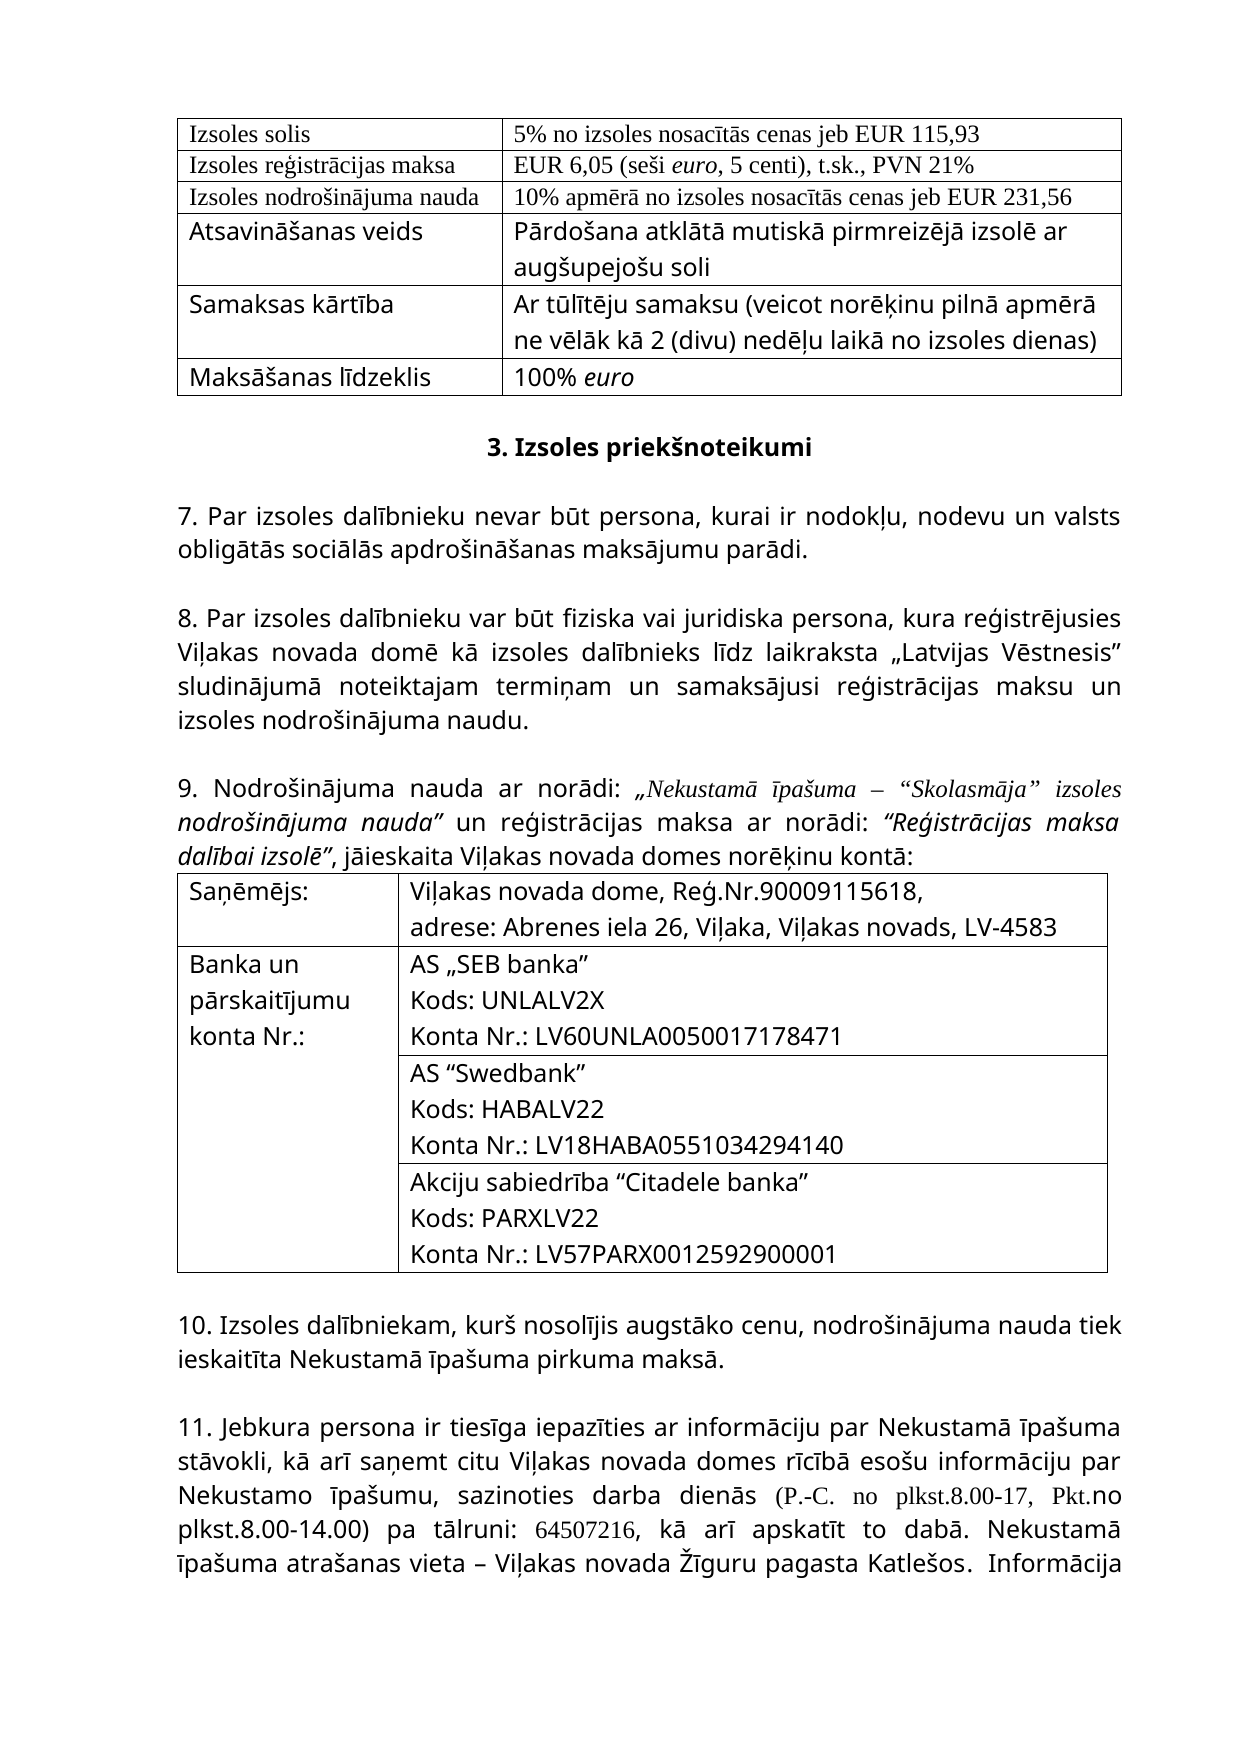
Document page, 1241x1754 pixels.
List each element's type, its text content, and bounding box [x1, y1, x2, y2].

table_cell AS “Swedbank” Kods: HABALV22 Konta Nr.: LV18HABA0551034294140 [399, 1056, 1107, 1163]
table_header Saņēmējs: [178, 874, 398, 946]
table_cell Ar tūlītēju samaksu (veicot norēķinu pilnā apmērā ne vēlāk kā 2 (divu) nedēļu laikā no izsoles dienas) [503, 286, 1121, 358]
table_cell EUR 6,05 (seši euro, 5 centi), t.sk., PVN 21% [503, 151, 1121, 181]
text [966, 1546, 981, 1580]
table_cell Pārdošana atklātā mutiskā pirmreizējā izsolē ar augšupejošu soli [503, 214, 1121, 285]
table_cell 10% apmērā no izsoles nosacītās cenas jeb EUR 231,56 [503, 182, 1121, 212]
table_cell 100% euro [503, 359, 1121, 395]
text 7. Par izsoles dalībnieku nevar būt persona, kurai ir nodokļu, nodevu un valsts obligātās sociālās apdrošināšanas maksājumu parādi. [177, 498, 1122, 566]
table_header Viļakas novada dome, Reģ.Nr.90009115618, adrese: Abrenes iela 26, Viļaka, Viļakas novads, LV-4583 [399, 874, 1107, 946]
table_cell Izsoles solis [178, 119, 502, 149]
table_cell Izsoles reģistrācijas maksa [178, 151, 502, 181]
text 3. Izsoles priekšnoteikumi [177, 430, 1122, 464]
text 8. Par izsoles dalībnieku var būt fiziska vai juridiska persona, kura reģistrējusies Viļakas novada domē kā izsoles dalībnieks līdz laikraksta „Latvijas Vēstnesis” sludinājumā noteiktajam termiņam un samaksājusi reģistrācijas maksu un izsoles nodrošinājuma naudu. [177, 600, 1122, 737]
table_cell Maksāšanas līdzeklis [178, 359, 502, 395]
table_cell Izsoles nodrošinājuma nauda [178, 182, 502, 212]
table_cell Banka un pārskaitījumu konta Nr.: [178, 947, 398, 1272]
table_cell 5% no izsoles nosacītās cenas jeb EUR 115,93 [503, 119, 1121, 149]
text 9. Nodrošinājuma nauda ar norādi: „Nekustamā īpašuma – “Skolasmāja” izsoles nodrošinājuma nauda” un reģistrācijas maksa ar norādi: “Reģistrācijas maksa dalībai izsolē”, jāieskaita Viļakas novada domes norēķinu kontā: [177, 771, 1122, 873]
table_cell Atsavināšanas veids [178, 214, 502, 285]
table_cell Samaksas kārtība [178, 286, 502, 358]
table_cell Akciju sabiedrība “Citadele banka” Kods: PARXLV22 Konta Nr.: LV57PARX0012592900001 [399, 1164, 1107, 1272]
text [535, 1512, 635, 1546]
table_cell AS „SEB banka” Kods: UNLALV2X Konta Nr.: LV60UNLA0050017178471 [399, 947, 1107, 1054]
text 10. Izsoles dalībniekam, kurš nosolījis augstāko cenu, nodrošinājuma nauda tiek ieskaitīta Nekustamā īpašuma pirkuma maksā. [177, 1307, 1122, 1375]
